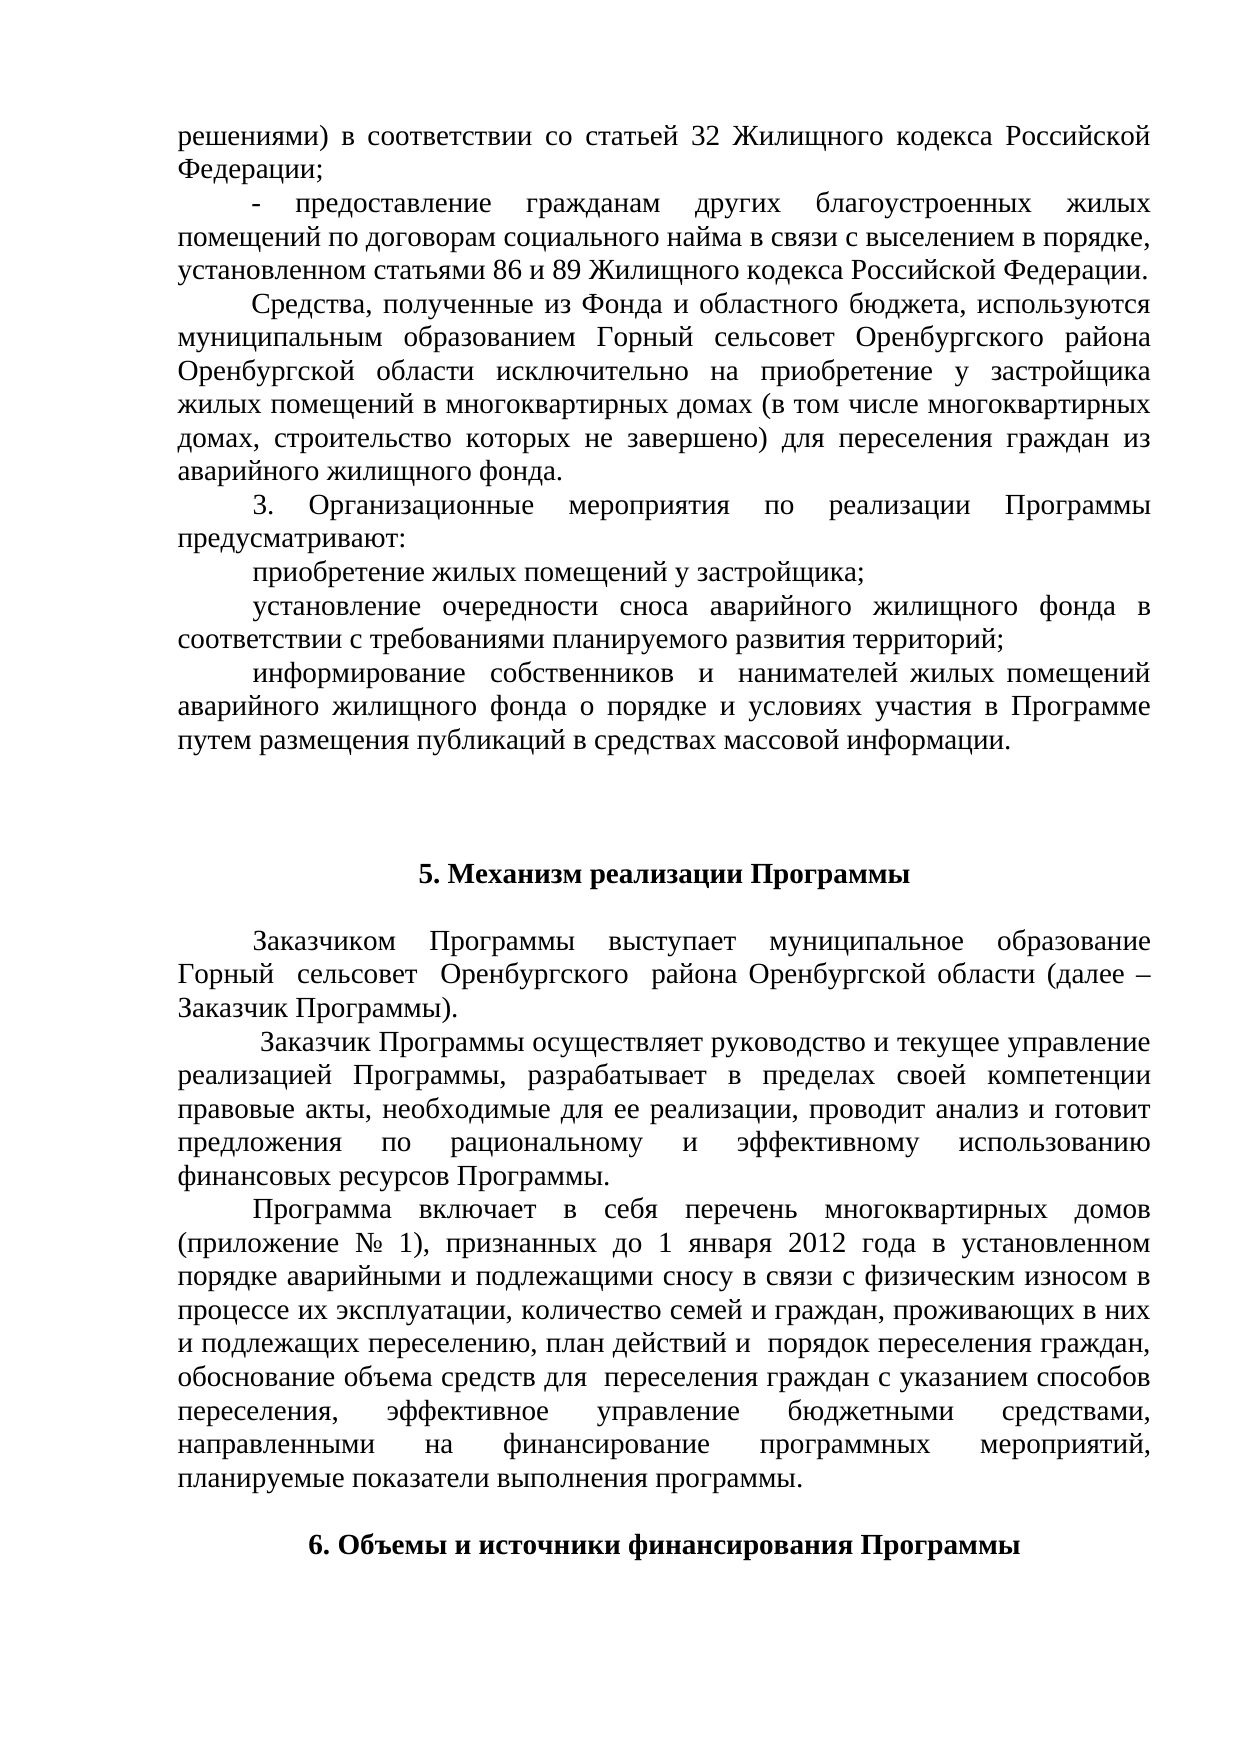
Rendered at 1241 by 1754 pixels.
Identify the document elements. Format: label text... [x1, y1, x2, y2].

text 6. Объемы и источники финансирования Программы [177, 1527, 1152, 1560]
text установление очередности сноса аварийного жилищного фонда в соответствии с требованиями планируемого развития территорий; [177, 588, 1152, 655]
text 5. Механизм реализации Программы [177, 856, 1152, 889]
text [177, 118, 1152, 185]
text Средства, полученные из Фонда и областного бюджета, используются муниципальным образованием Горный сельсовет Оренбургского района Оренбургской области исключительно на приобретение у застройщика жилых помещений в многоквартирных домах (в том числе многоквартирных домах, строительство которых не завершено) для переселения граждан из аварийного жилищного фонда. [177, 286, 1152, 487]
text Заказчиком Программы выступает муниципальное образование Горный сельсовет Оренбургского района Оренбургской области (далее – Заказчик Программы). [177, 923, 1152, 1024]
text Заказчик Программы осуществляет руководство и текущее управление реализацией Программы, разрабатывает в пределах своей компетенции правовые акты, необходимые для ее реализации, проводит анализ и готовит предложения по рациональному и эффективному использованию финансовых ресурсов Программы. [177, 1024, 1152, 1191]
text 3. Организационные мероприятия по реализации Программы предусматривают: [177, 487, 1152, 554]
text приобретение жилых помещений у застройщика; [177, 554, 1152, 588]
text - предоставление гражданам других благоустроенных жилых помещений по договорам социального найма в связи с выселением в порядке, установленном статьями 86 и 89 Жилищного кодекса Российской Федерации. [177, 185, 1152, 286]
text Программа включает в себя перечень многоквартирных домов (приложение № 1), признанных до 1 января 2012 года в установленном порядке аварийными и подлежащими сносу в связи с физическим износом в процессе их эксплуатации, количество семей и граждан, проживающих в них и подлежащих переселению, план действий и порядок переселения граждан, обоснование объема средств для переселения граждан с указанием способов переселения, эффективное управление бюджетными средствами, направленными на финансирование программных мероприятий, планируемые показатели выполнения программы. [177, 1191, 1152, 1493]
text информирование собственников и нанимателей жилых помещений аварийного жилищного фонда о порядке и условиях участия в Программе путем размещения публикаций в средствах массовой информации. [177, 655, 1152, 755]
